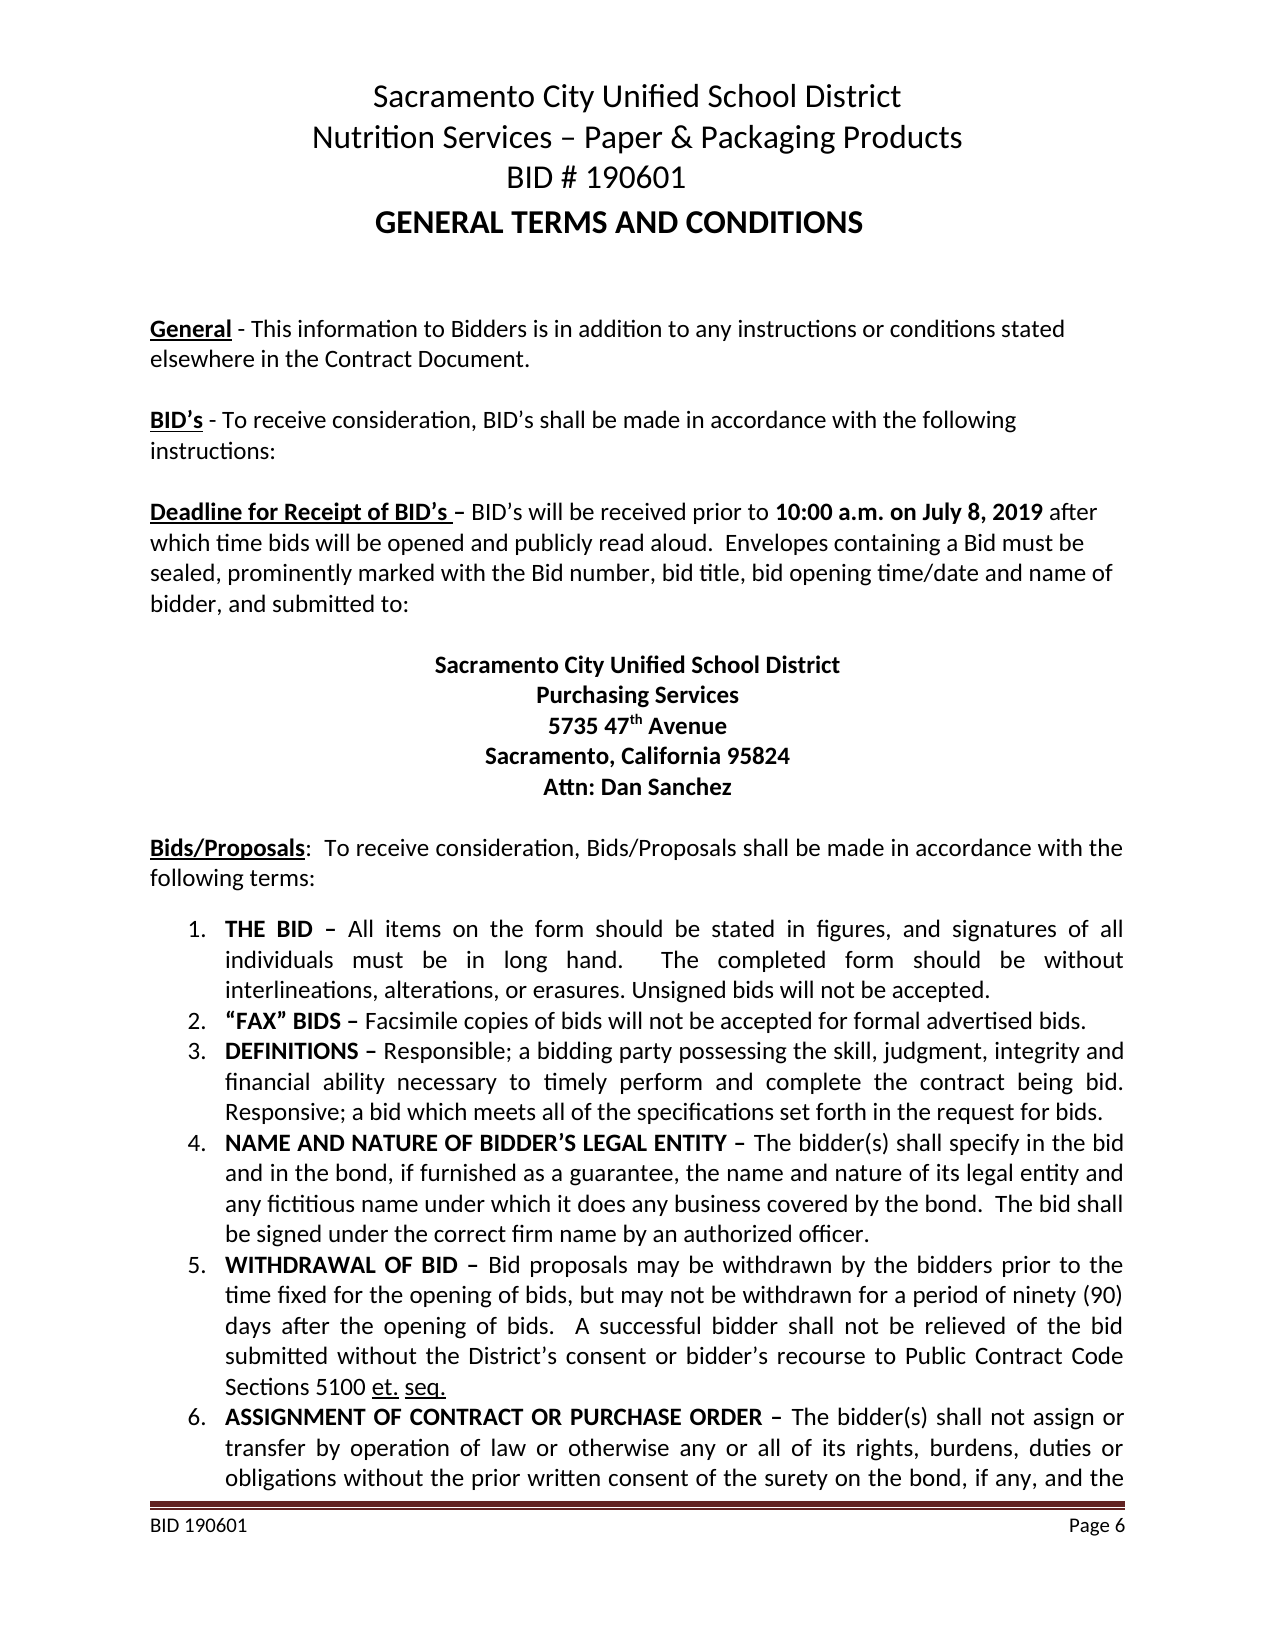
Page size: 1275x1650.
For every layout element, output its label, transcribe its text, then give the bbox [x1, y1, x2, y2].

text Sacramento, California 95824 [150, 740, 1125, 771]
text BID’s - To receive consideration, BID’s shall be made in accordance with the following instructions: [150, 404, 1125, 466]
list THE BID – All items on the form should be stated in figures, and signatures of all individuals must be in long hand. The completed form should be without interlineations, alterations, or erasures. Unsigned bids will not be accepted. [187, 913, 1125, 1005]
list “FAX” BIDS – Facsimile copies of bids will not be accepted for formal advertised bids. [187, 1005, 1125, 1035]
text Bids/Proposals: To receive consideration, Bids/Proposals shall be made in accordance with the following terms: [150, 832, 1125, 893]
text Deadline for Receipt of BID’s – BID’s will be received prior to 10:00 a.m. on July 8, 2019 after which time bids will be opened and publicly read aloud. Envelopes containing a Bid must be sealed, prominently marked with the Bid number, bid title, bid opening time/date and name of bidder, and submitted to: [150, 496, 1125, 618]
list NAME AND NATURE OF BIDDER’S LEGAL ENTITY – The bidder(s) shall specify in the bid and in the bond, if furnished as a guarantee, the name and nature of its legal entity and any fictitious name under which it does any business covered by the bond. The bid shall be signed under the correct firm name by an authorized officer. [187, 1127, 1125, 1249]
text 5735 47th Avenue [150, 710, 1125, 740]
list WITHDRAWAL OF BID – Bid proposals may be withdrawn by the bidders prior to the time fixed for the opening of bids, but may not be withdrawn for a period of ninety (90) days after the opening of bids. A successful bidder shall not be relieved of the bid submitted without the District’s consent or bidder’s recourse to Public Contract Code Sections 5100 et. seq. [187, 1249, 1125, 1402]
list DEFINITIONS – Responsible; a bidding party possessing the skill, judgment, integrity and financial ability necessary to timely perform and complete the contract being bid. Responsive; a bid which meets all of the specifications set forth in the request for bids. [187, 1035, 1125, 1127]
text GENERAL TERMS AND CONDITIONS [300, 201, 1125, 242]
text Attn: Dan Sanchez [150, 771, 1125, 801]
text General - This information to Bidders is in addition to any instructions or conditions stated elsewhere in the Contract Document. [150, 313, 1125, 374]
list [187, 1402, 1125, 1493]
text Purchasing Services [150, 679, 1125, 710]
text Sacramento City Unified School District [150, 649, 1125, 679]
